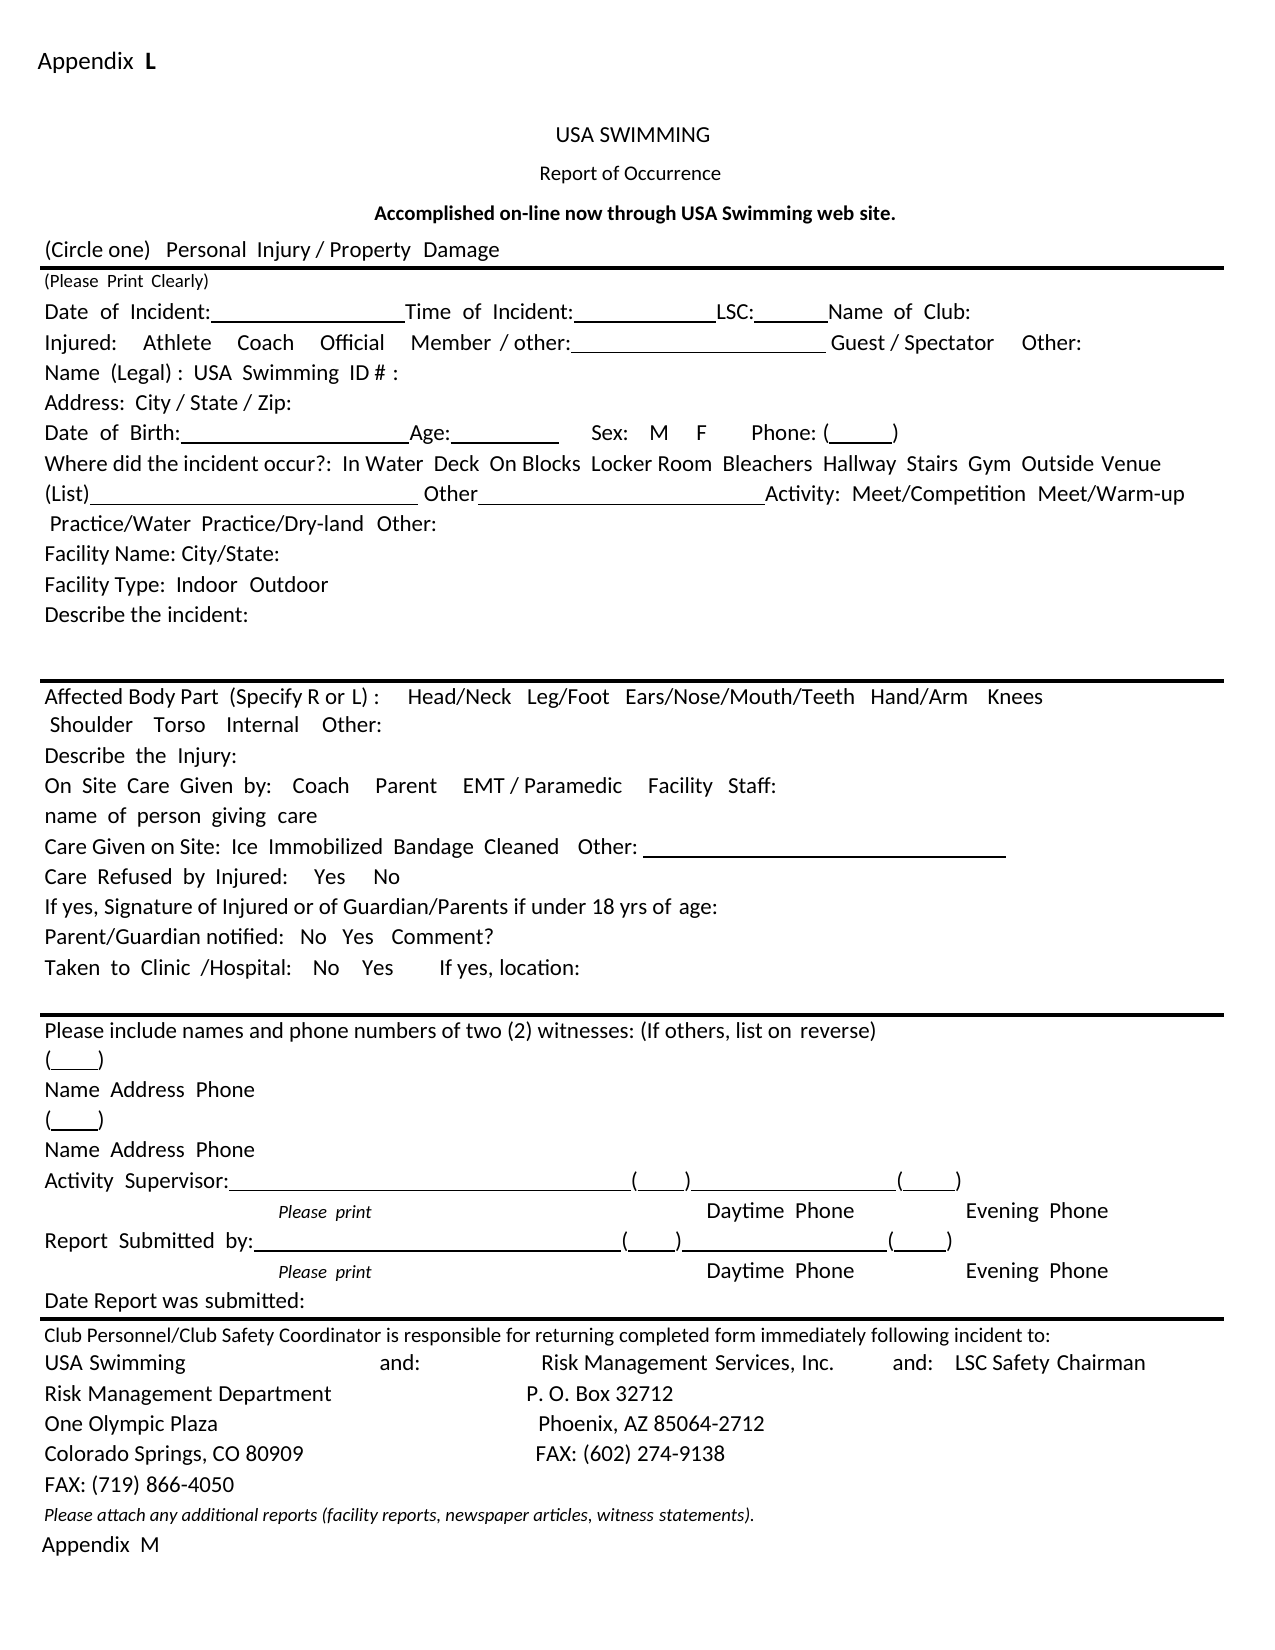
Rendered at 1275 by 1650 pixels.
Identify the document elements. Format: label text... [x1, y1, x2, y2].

table_cell USA Swimming and: Risk Management Services, Inc. and: LSC Safety Chairman [40, 1349, 1223, 1379]
table_header USA SWIMMING [40, 123, 1223, 155]
table_cell ( ) [40, 1045, 1223, 1076]
table_cell On Site Care Given by: Coach Parent EMT / Paramedic Facility Staff: [40, 772, 1223, 802]
table_cell Practice/Water Practice/Dry-land Other: [40, 510, 1223, 540]
table_cell Describe the Injury: [40, 742, 1223, 772]
table_cell Describe the incident: [40, 601, 1223, 679]
table_cell Date of Incident: Time of Incident: LSC: Name of Club: [40, 296, 1223, 328]
table_cell Name Address Phone [40, 1136, 1223, 1166]
table_cell Facility Name: City/State: [40, 540, 1223, 570]
table_cell Club Personnel/Club Safety Coordinator is responsible for returning completed form immediately following incident to: [40, 1321, 1223, 1349]
table_cell Risk Management Department P. O. Box 32712 [40, 1380, 1223, 1410]
table_cell If yes, Signature of Injured or of Guardian/Parents if under 18 yrs of age: [40, 893, 1223, 923]
table_cell Care Given on Site: Ice Immobilized Bandage Cleaned Other: Care Refused by Injured: Yes No [40, 832, 1223, 893]
table_cell Facility Type: Indoor Outdoor [40, 570, 1223, 601]
table_cell ( ) [40, 1106, 1223, 1136]
table_cell Report of Occurrence [40, 155, 1223, 195]
table_cell Date of Birth: Age: Sex: M F Phone: ( ) [40, 419, 1223, 449]
table_cell Activity Supervisor: ( ) ( ) [40, 1166, 1223, 1197]
table_cell Please include names and phone numbers of two (2) witnesses: (If others, list on reverse) [40, 1017, 1223, 1045]
table_cell Name (Legal) : USA Swimming ID # : [40, 359, 1223, 389]
table_cell Date Report was submitted: [40, 1287, 1223, 1317]
table_cell Affected Body Part (Specify R or L) : Head/Neck Leg/Foot Ears/Nose/Mouth/Teeth Hand/Arm Knees [40, 683, 1223, 711]
table_cell Please attach any additional reports (facility reports, newspaper articles, witness statements). [40, 1502, 1223, 1526]
subtitle Appendix L [37, 45, 1235, 75]
table_cell Where did the incident occur?: In Water Deck On Blocks Locker Room Bleachers Hallway Stairs Gym Outside Venue (List) Other Activity: Meet/Competition Meet/Warm-up [40, 449, 1223, 510]
table_cell Colorado Springs, CO 80909 FAX: (602) 274-9138 [40, 1440, 1223, 1470]
table_cell (Please Print Clearly) [40, 270, 1223, 296]
table_cell Name Address Phone [40, 1076, 1223, 1106]
table_cell Injured: Athlete Coach Official Member / other: Guest / Spectator Other: [40, 329, 1223, 359]
table_cell Please print Daytime Phone Evening Phone [40, 1197, 1223, 1227]
table_cell Shoulder Torso Internal Other: [40, 711, 1223, 742]
table_cell Taken to Clinic /Hospital: No Yes If yes, location: [40, 953, 1223, 1013]
table_cell Report Submitted by: ( ) ( ) [40, 1227, 1223, 1257]
table_cell (Circle one) Personal Injury / Property Damage [40, 233, 1223, 266]
table_cell Accomplished on-line now through USA Swimming web site. [40, 195, 1223, 233]
table_cell FAX: (719) 866-4050 [40, 1470, 1223, 1502]
text Appendix M [42, 1530, 958, 1558]
table_cell Address: City / State / Zip: [40, 389, 1223, 419]
table_cell One Olympic Plaza Phoenix, AZ 85064-2712 [40, 1410, 1223, 1440]
table_cell name of person giving care [40, 802, 1223, 832]
table_cell Please print Daytime Phone Evening Phone [40, 1257, 1223, 1287]
table_cell Parent/Guardian notified: No Yes Comment? [40, 923, 1223, 953]
